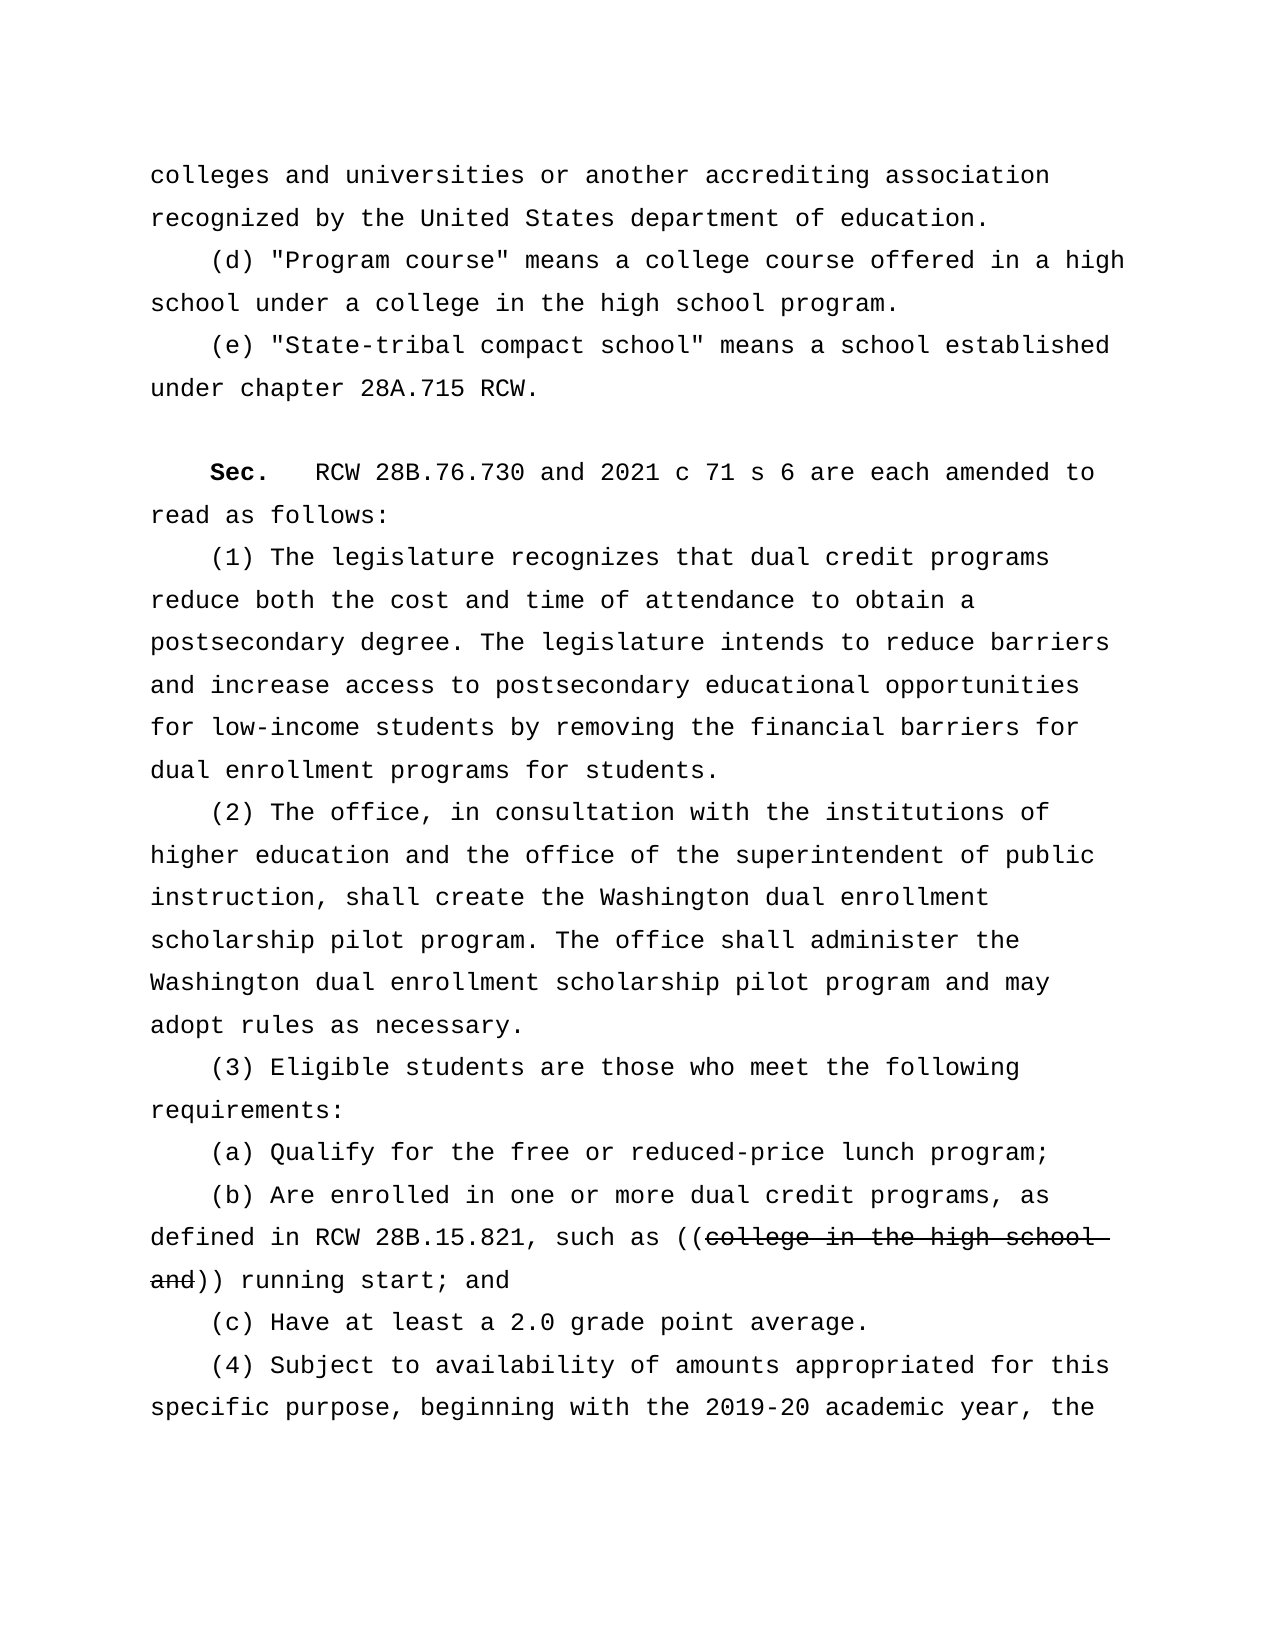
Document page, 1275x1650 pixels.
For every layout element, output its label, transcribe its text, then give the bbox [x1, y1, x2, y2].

text (1) The legislature recognizes that dual credit programs reduce both the cost and time of attendance to obtain a postsecondary degree. The legislature intends to reduce barriers and increase access to postsecondary educational opportunities for low-income students by removing the financial barriers for dual enrollment programs for students. [150, 532, 1125, 787]
text Sec. RCW 28B.76.730 and 2021 c 71 s 6 are each amended to read as follows: [150, 447, 1125, 532]
text (a) Qualify for the free or reduced-price lunch program; [150, 1127, 1125, 1169]
text (2) The office, in consultation with the institutions of higher education and the office of the superintendent of public instruction, shall create the Washington dual enrollment scholarship pilot program. The office shall administer the Washington dual enrollment scholarship pilot program and may adopt rules as necessary. [150, 787, 1125, 1042]
text (3) Eligible students are those who meet the following requirements: [150, 1042, 1125, 1127]
text (b) Are enrolled in one or more dual credit programs, as defined in RCW 28B.15.821, such as ((college in the high school and)) running start; and [150, 1169, 1125, 1297]
text (d) "Program course" means a college course offered in a high school under a college in the high school program. [150, 235, 1125, 320]
text (e) "State-tribal compact school" means a school established under chapter 28A.715 RCW. [150, 320, 1125, 405]
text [150, 1339, 1125, 1424]
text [150, 150, 1125, 235]
text (c) Have at least a 2.0 grade point average. [150, 1297, 1125, 1339]
